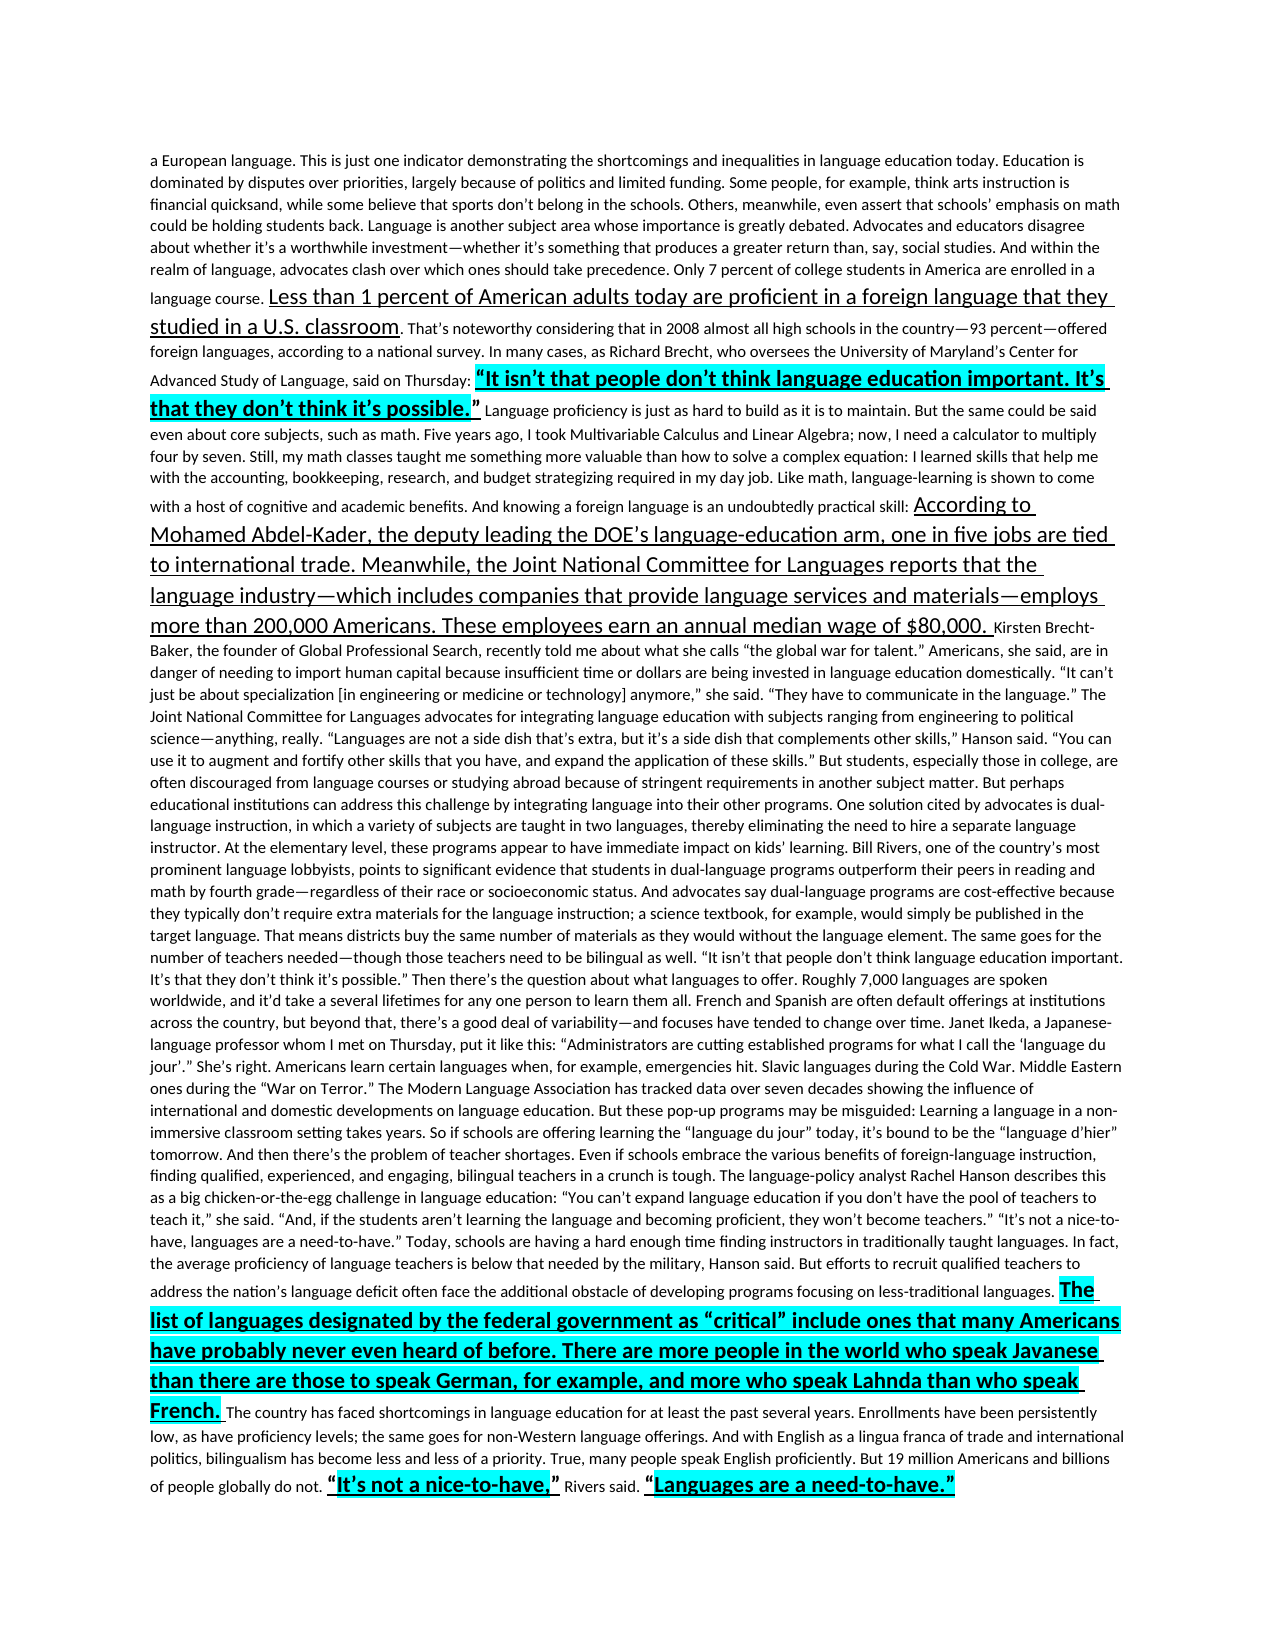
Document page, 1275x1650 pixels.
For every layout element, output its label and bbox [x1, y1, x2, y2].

text [150, 150, 1125, 1498]
